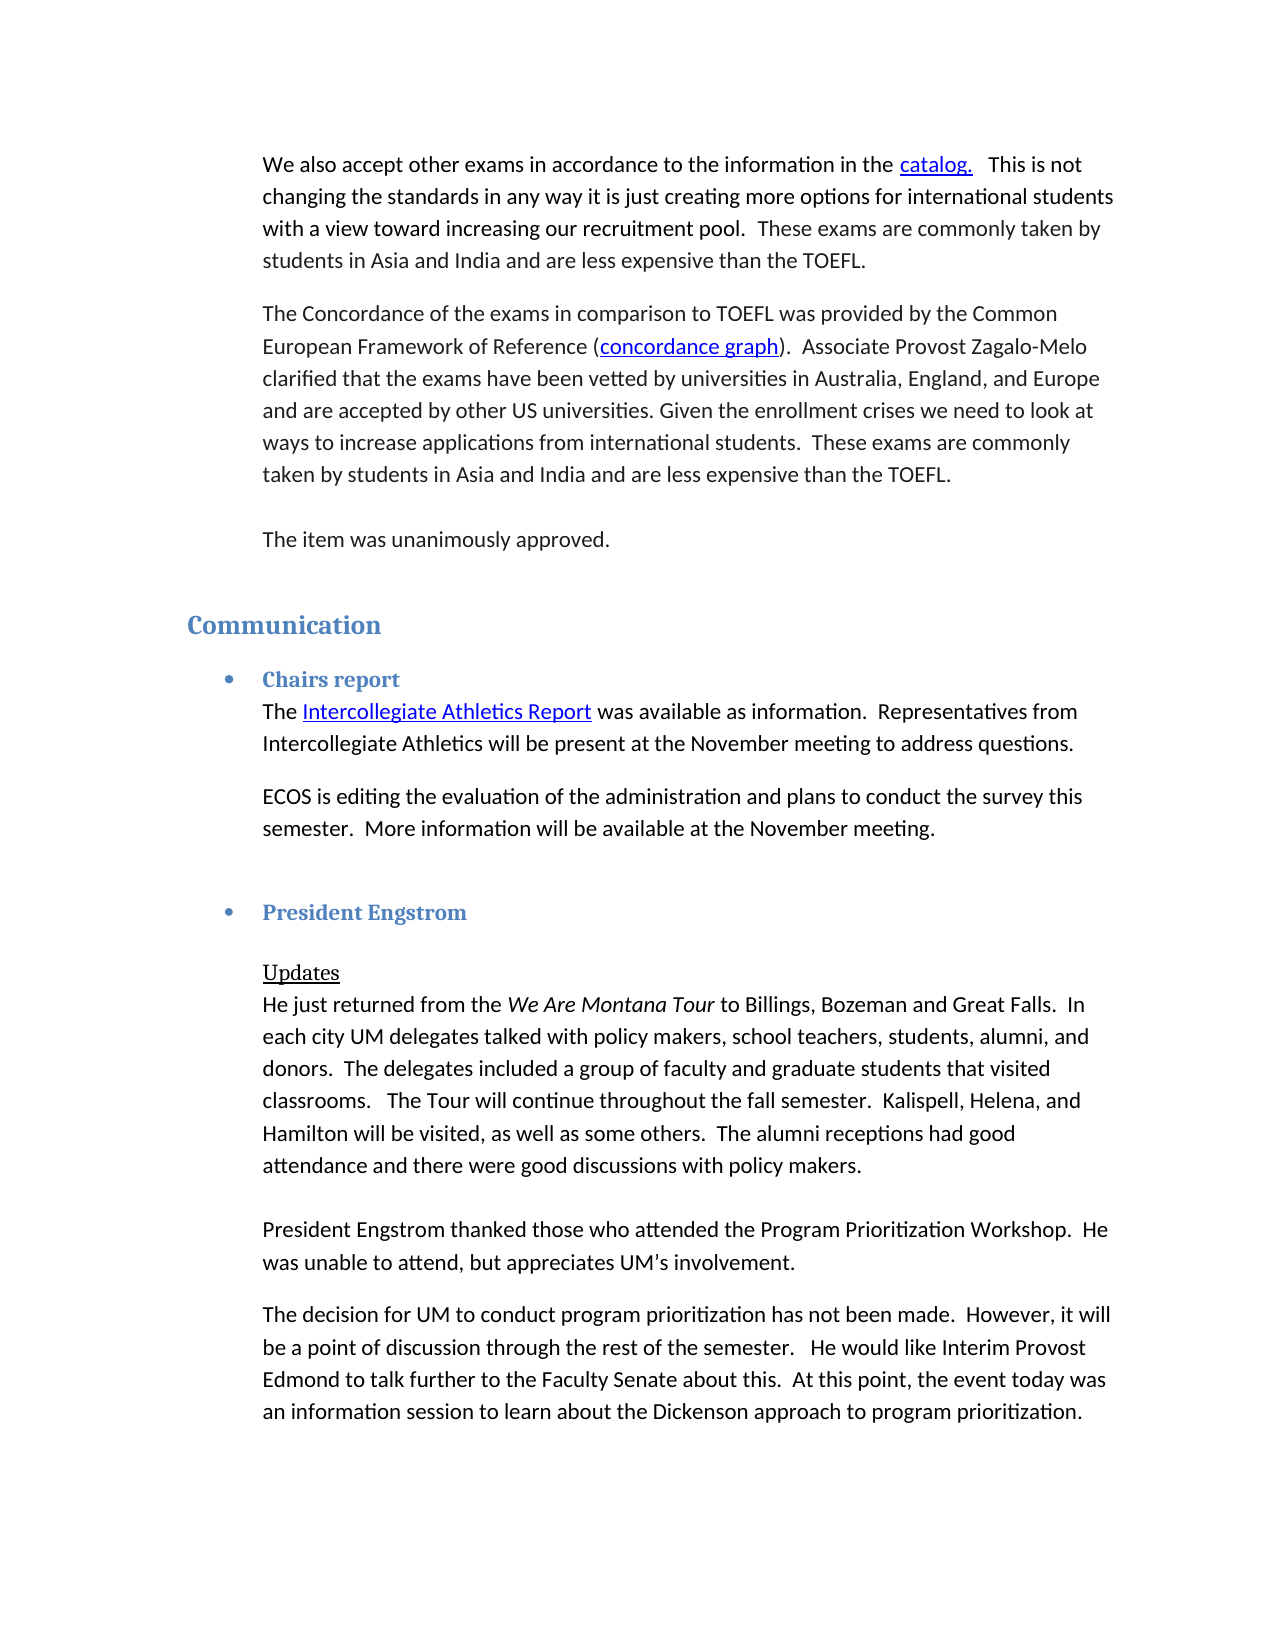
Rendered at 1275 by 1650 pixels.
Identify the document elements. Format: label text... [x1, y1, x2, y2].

text He just returned from the We Are Montana Tour to Billings, Bozeman and Great Falls. In each city UM delegates talked with policy makers, school teachers, students, alumni, and donors. The delegates included a group of faculty and graduate students that visited classrooms. The Tour will continue throughout the fall semester. Kalispell, Helena, and Hamilton will be visited, as well as some others. The alumni receptions had good attendance and there were good discussions with policy makers. President Engstrom thanked those who attended the Program Prioritization Workshop. He was unable to attend, but appreciates UM’s involvement. [262, 990, 1125, 1276]
subtitle Communication [187, 610, 1125, 641]
text The decision for UM to conduct program prioritization has not been made. However, it will be a point of discussion through the rest of the semester. He would like Interim Provost Edmond to talk further to the Faculty Senate about this. At this point, the event today was an information session to learn about the Dickenson approach to program prioritization. [262, 1301, 1125, 1425]
text The Concordance of the exams in comparison to TOEFL was provided by the Common European Framework of Reference (concordance graph). Associate Provost Zagalo-Melo clarified that the exams have been vetted by universities in Australia, England, and Europe and are accepted by other US universities. Given the enrollment crises we need to look at ways to increase applications from international students. These exams are commonly taken by students in Asia and India and are less expensive than the TOEFL. The item was unanimously approved. [262, 299, 1125, 585]
subtitle President Engstrom Updates [225, 899, 1125, 986]
subtitle Chairs report [225, 667, 1125, 693]
text ECOS is editing the evaluation of the administration and plans to conduct the survey this semester. More information will be available at the November meeting. [262, 782, 1125, 874]
text The Intercollegiate Athletics Report was available as information. Representatives from Intercollegiate Athletics will be present at the November meeting to address questions. [262, 697, 1125, 757]
text We also accept other exams in accordance to the information in the catalog. This is not changing the standards in any way it is just creating more options for international students with a view toward increasing our recruitment pool. These exams are commonly taken by students in Asia and India and are less expensive than the TOEFL. [262, 150, 1125, 274]
